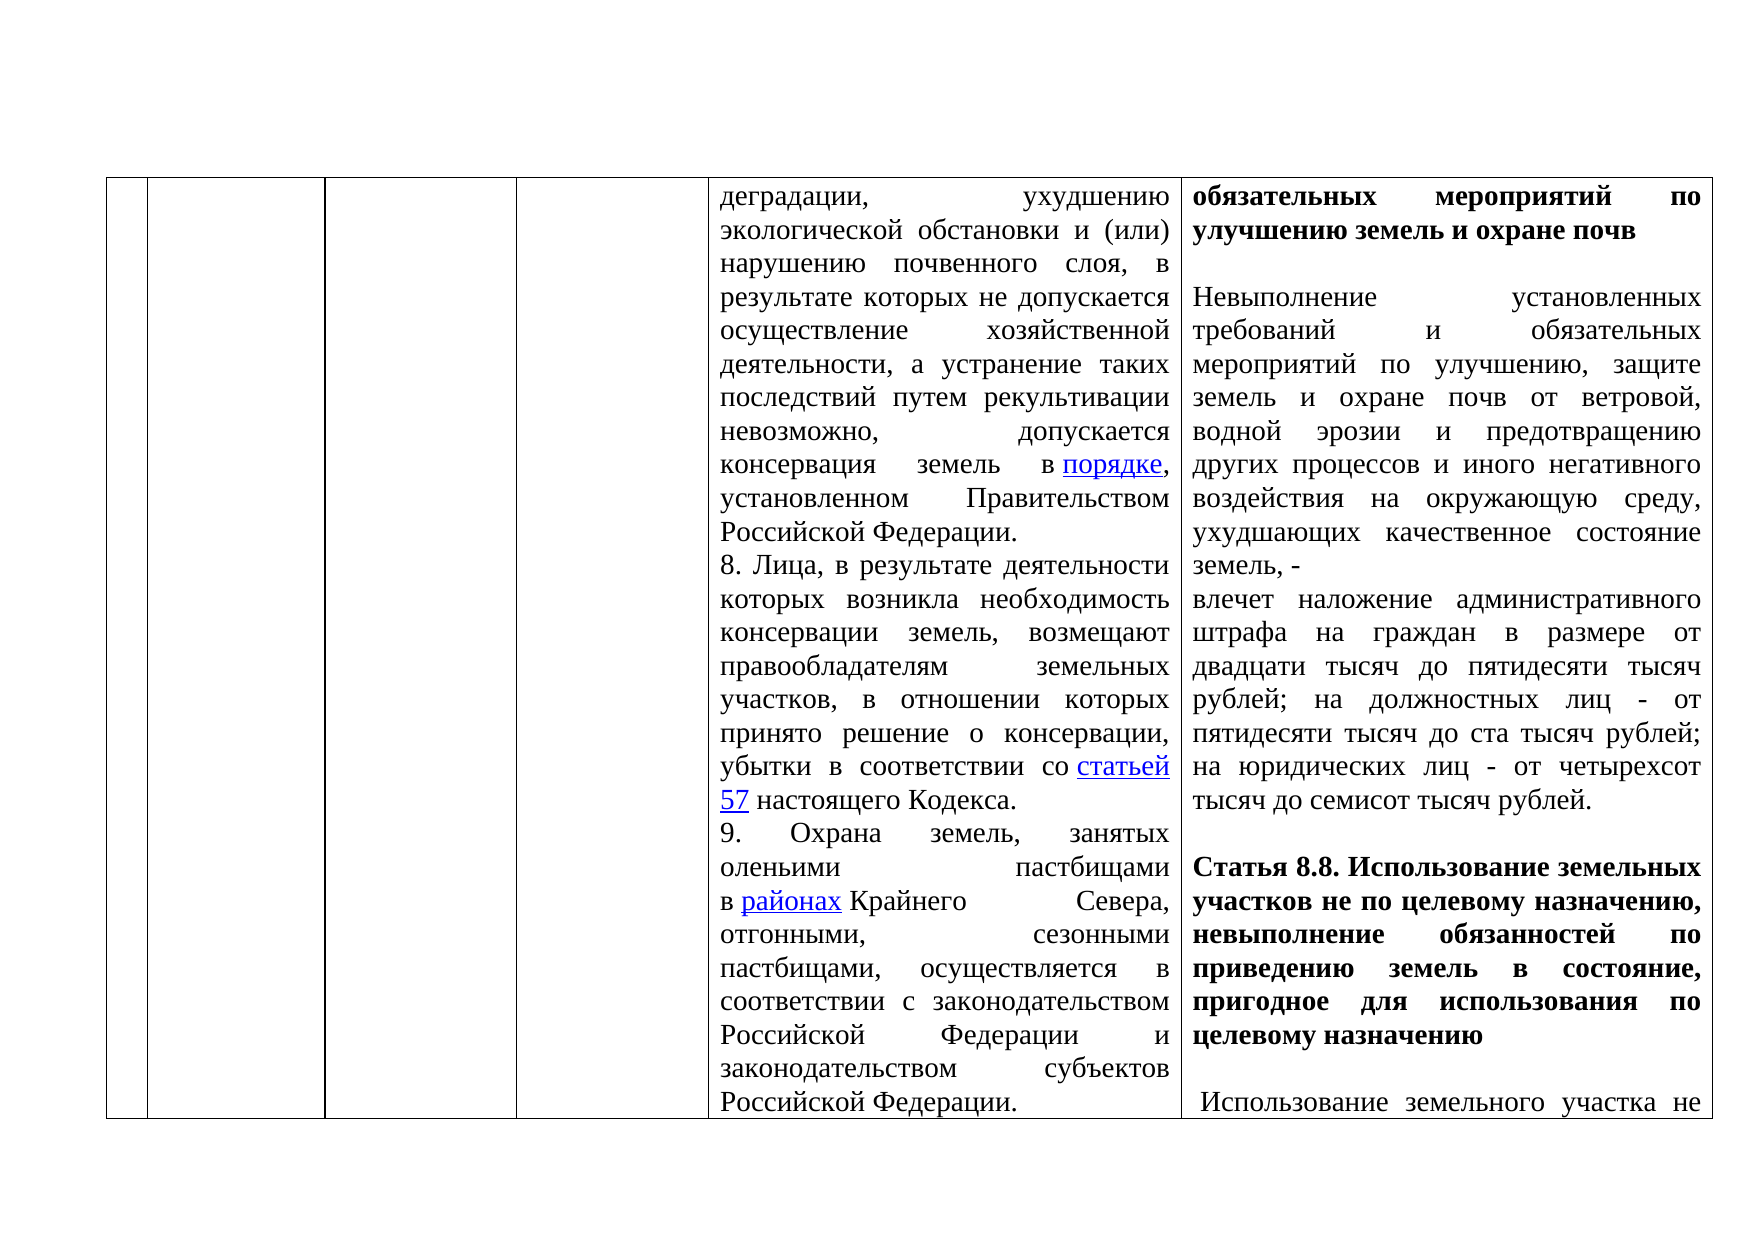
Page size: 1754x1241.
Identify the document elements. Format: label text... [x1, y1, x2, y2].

table_cell 1 [107, 178, 147, 1117]
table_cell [1182, 178, 1712, 1117]
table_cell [709, 178, 1181, 1117]
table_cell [517, 178, 708, 1117]
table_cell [148, 178, 324, 1117]
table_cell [326, 178, 516, 1117]
